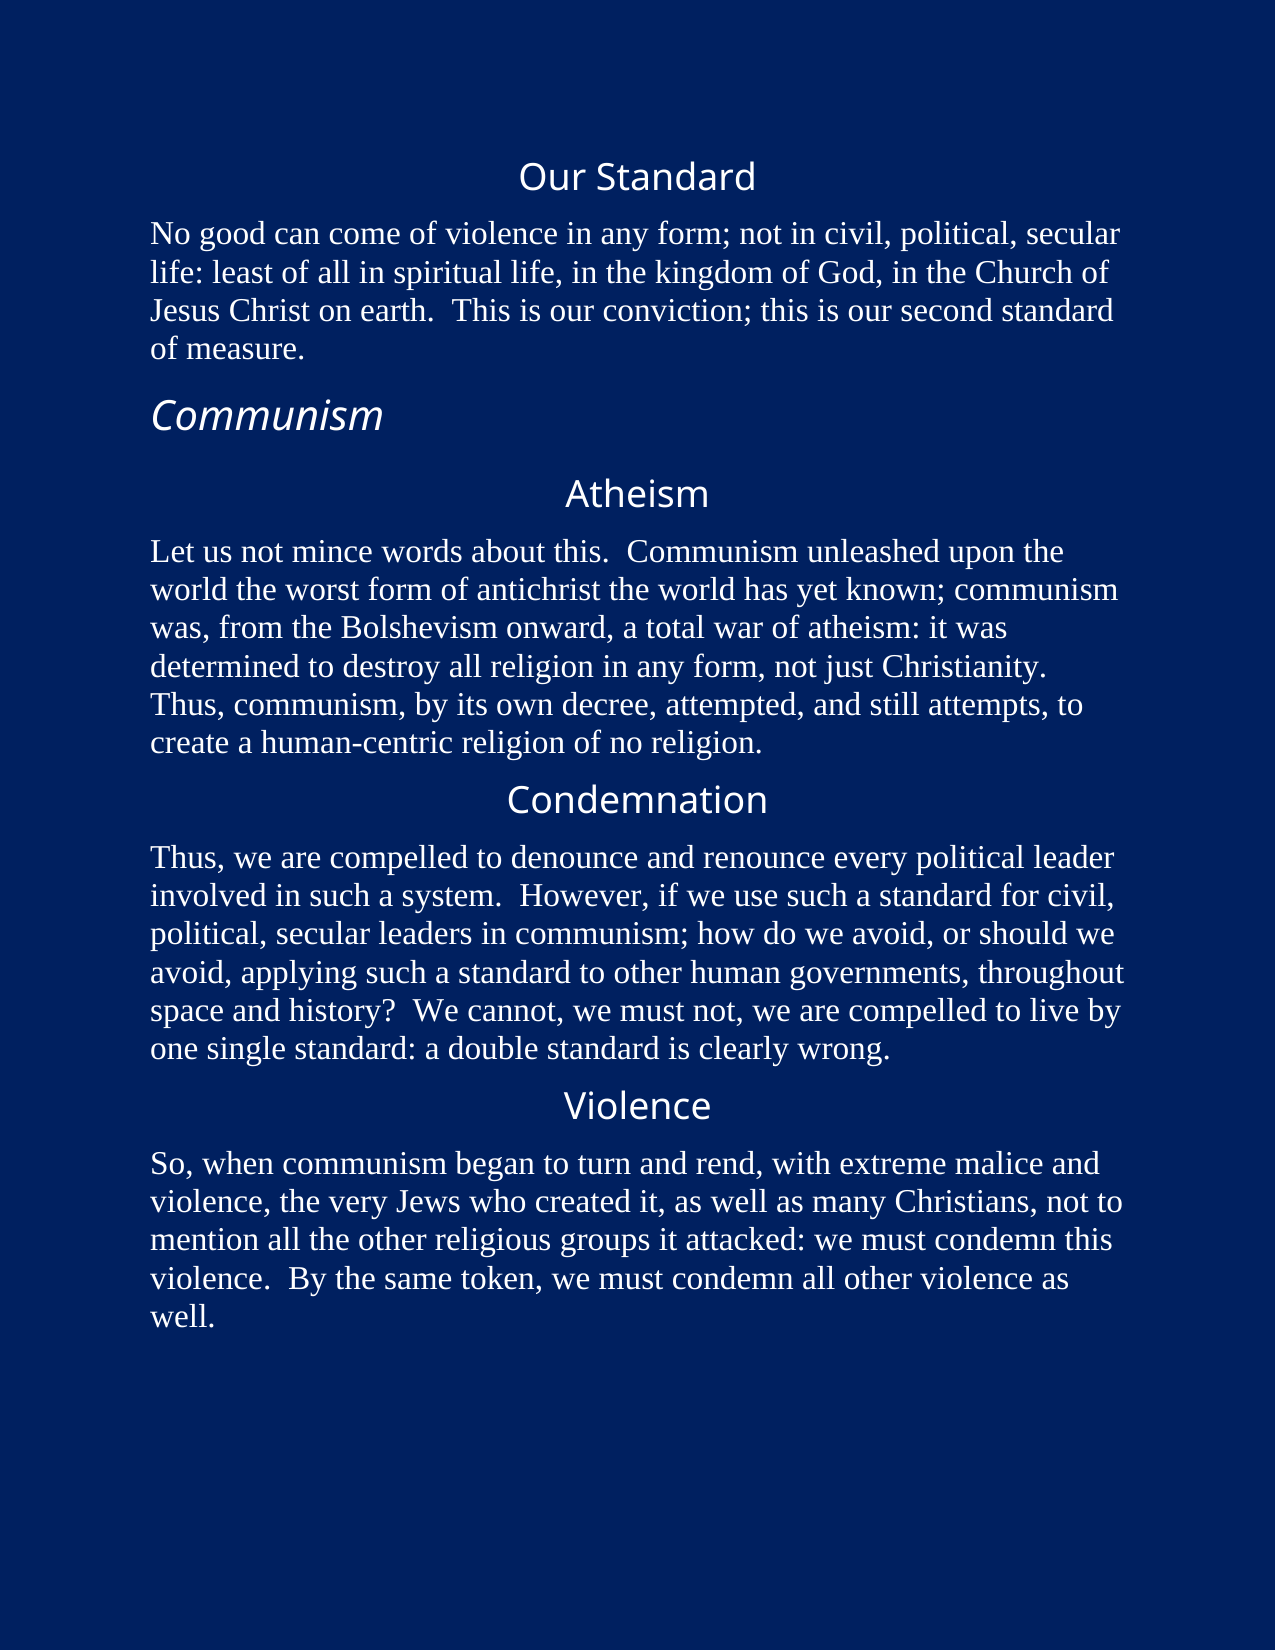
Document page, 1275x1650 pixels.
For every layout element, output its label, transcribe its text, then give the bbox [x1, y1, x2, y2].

text Condemnation [150, 773, 1125, 824]
text Thus, we are compelled to denounce and renounce every political leader involved in such a system. However, if we use such a standard for civil, political, secular leaders in communism; how do we avoid, or should we avoid, applying such a standard to other human governments, throughout space and history? We cannot, we must not, we are compelled to live by one single standard: a double standard is clearly wrong. [150, 837, 1125, 1067]
text So, when communism began to turn and rend, with extreme malice and violence, the very Jews who created it, as well as many Christians, not to mention all the other religious groups it attacked: we must condemn this violence. By the same token, we must condemn all other violence as well. [150, 1143, 1125, 1335]
text Our Standard [150, 150, 1125, 201]
text No good can come of violence in any form; not in civil, political, secular life: least of all in spiritual life, in the kingdom of God, in the Church of Jesus Christ on earth. This is our conviction; this is our second standard of measure. [150, 213, 1125, 367]
text Atheism [150, 467, 1125, 518]
text Let us not mince words about this. Communism unleashed upon the world the worst form of antichrist the world has yet known; communism was, from the Bolshevism onward, a total war of atheism: it was determined to destroy all religion in any form, not just Christianity. Thus, communism, by its own decree, attempted, and still attempts, to create a human-centric religion of no religion. [150, 531, 1125, 761]
subtitle Communism [150, 386, 1125, 442]
text Violence [150, 1079, 1125, 1131]
